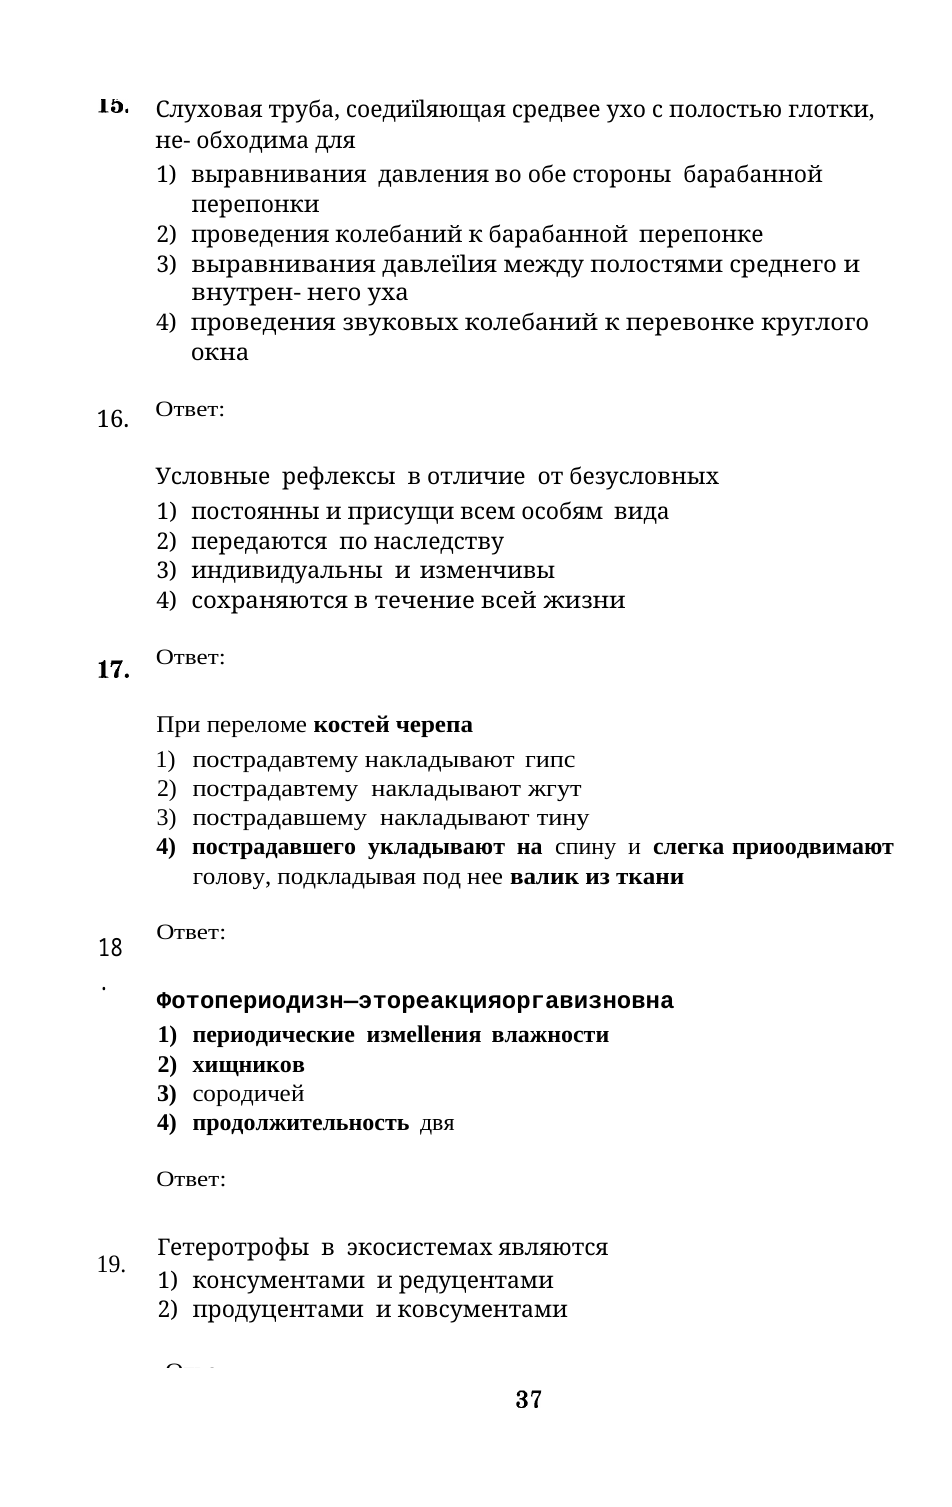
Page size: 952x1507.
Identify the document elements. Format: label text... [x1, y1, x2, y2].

list выравнивания давлеїlия между полостями среднего и внутрен- него уха [156, 249, 896, 307]
text Слуховая труба, соедиїlяющая средвее ухо с полостью глотки, не- обходима для [155, 93, 909, 155]
list передаются по наследству [156, 526, 909, 555]
list проведения звуковых колебаний к перевонке круглого окна [156, 307, 909, 367]
text Условные рефлексы в отличие от безусловных [155, 460, 909, 491]
subtitle пострадавшего укладывают на спину и слегка приоодвимают [156, 832, 909, 860]
list сохраняются в течение всей жизни [156, 584, 909, 615]
text Гетеротрофы в экосистемах являются [157, 1231, 909, 1262]
list сородичей [157, 1079, 909, 1106]
text При переломе костей черепа [156, 710, 909, 738]
text голову, подкладывая под нее валик из ткани [193, 862, 909, 889]
subtitle продолжительность двя [157, 1108, 909, 1136]
list консументами и редуцентами [157, 1264, 909, 1294]
list выравнивания давления во обе стороны барабанной перепонки [156, 158, 909, 218]
text Ответ: [156, 644, 909, 669]
list хищников [157, 1050, 909, 1077]
picture [98, 99, 129, 113]
list постоянны и присущи всем особям вида [156, 496, 909, 526]
picture [98, 660, 129, 678]
list продуцентами и ковсументами [157, 1294, 909, 1323]
subtitle Фотопериодизн—этореакцияоргавизновна [157, 988, 909, 1015]
text Ответ: [155, 396, 909, 421]
text Ответ: [156, 1166, 909, 1191]
list проведения колебаний к барабанной перепонке [156, 218, 909, 248]
list пострадавтему накладывают жгут [157, 774, 909, 802]
text 16. [96, 402, 133, 434]
list пострадавтему накладывают гипс [155, 745, 909, 772]
list индивидуальны и изменчивы [156, 555, 909, 584]
text 19. [96, 1249, 133, 1278]
text Ответ: [156, 919, 909, 944]
list периодические измеllения влажности [157, 1021, 909, 1048]
picture [516, 1390, 542, 1408]
list пострадавшему накладывают тину [156, 803, 909, 831]
subtitle 18. [97, 929, 133, 997]
